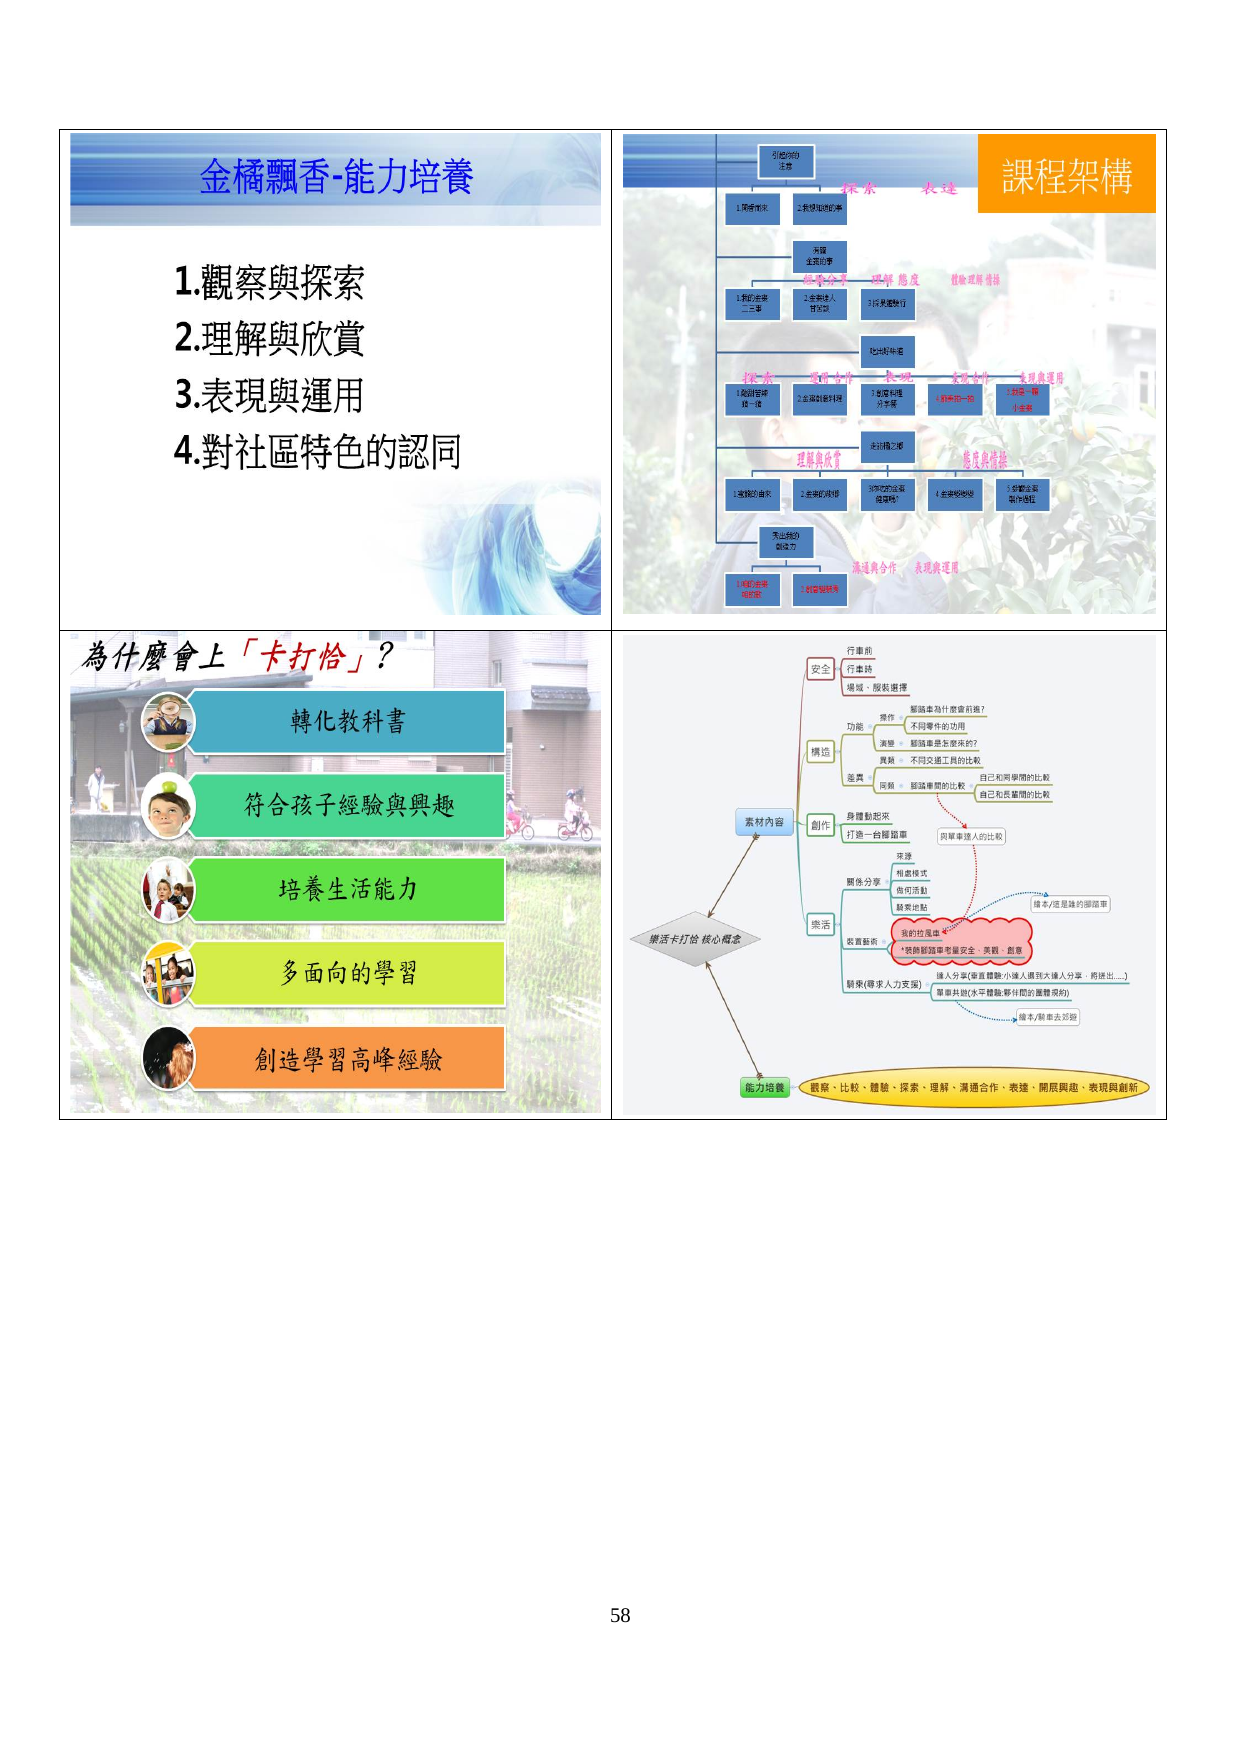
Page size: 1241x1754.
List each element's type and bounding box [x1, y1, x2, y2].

picture [70, 631, 601, 1113]
picture [623, 635, 1156, 1115]
table_cell [60, 130, 611, 630]
table_cell [60, 631, 611, 1118]
table_cell [612, 130, 1166, 630]
picture [623, 134, 1156, 614]
picture [70, 133, 601, 615]
table_cell [612, 631, 1166, 1118]
